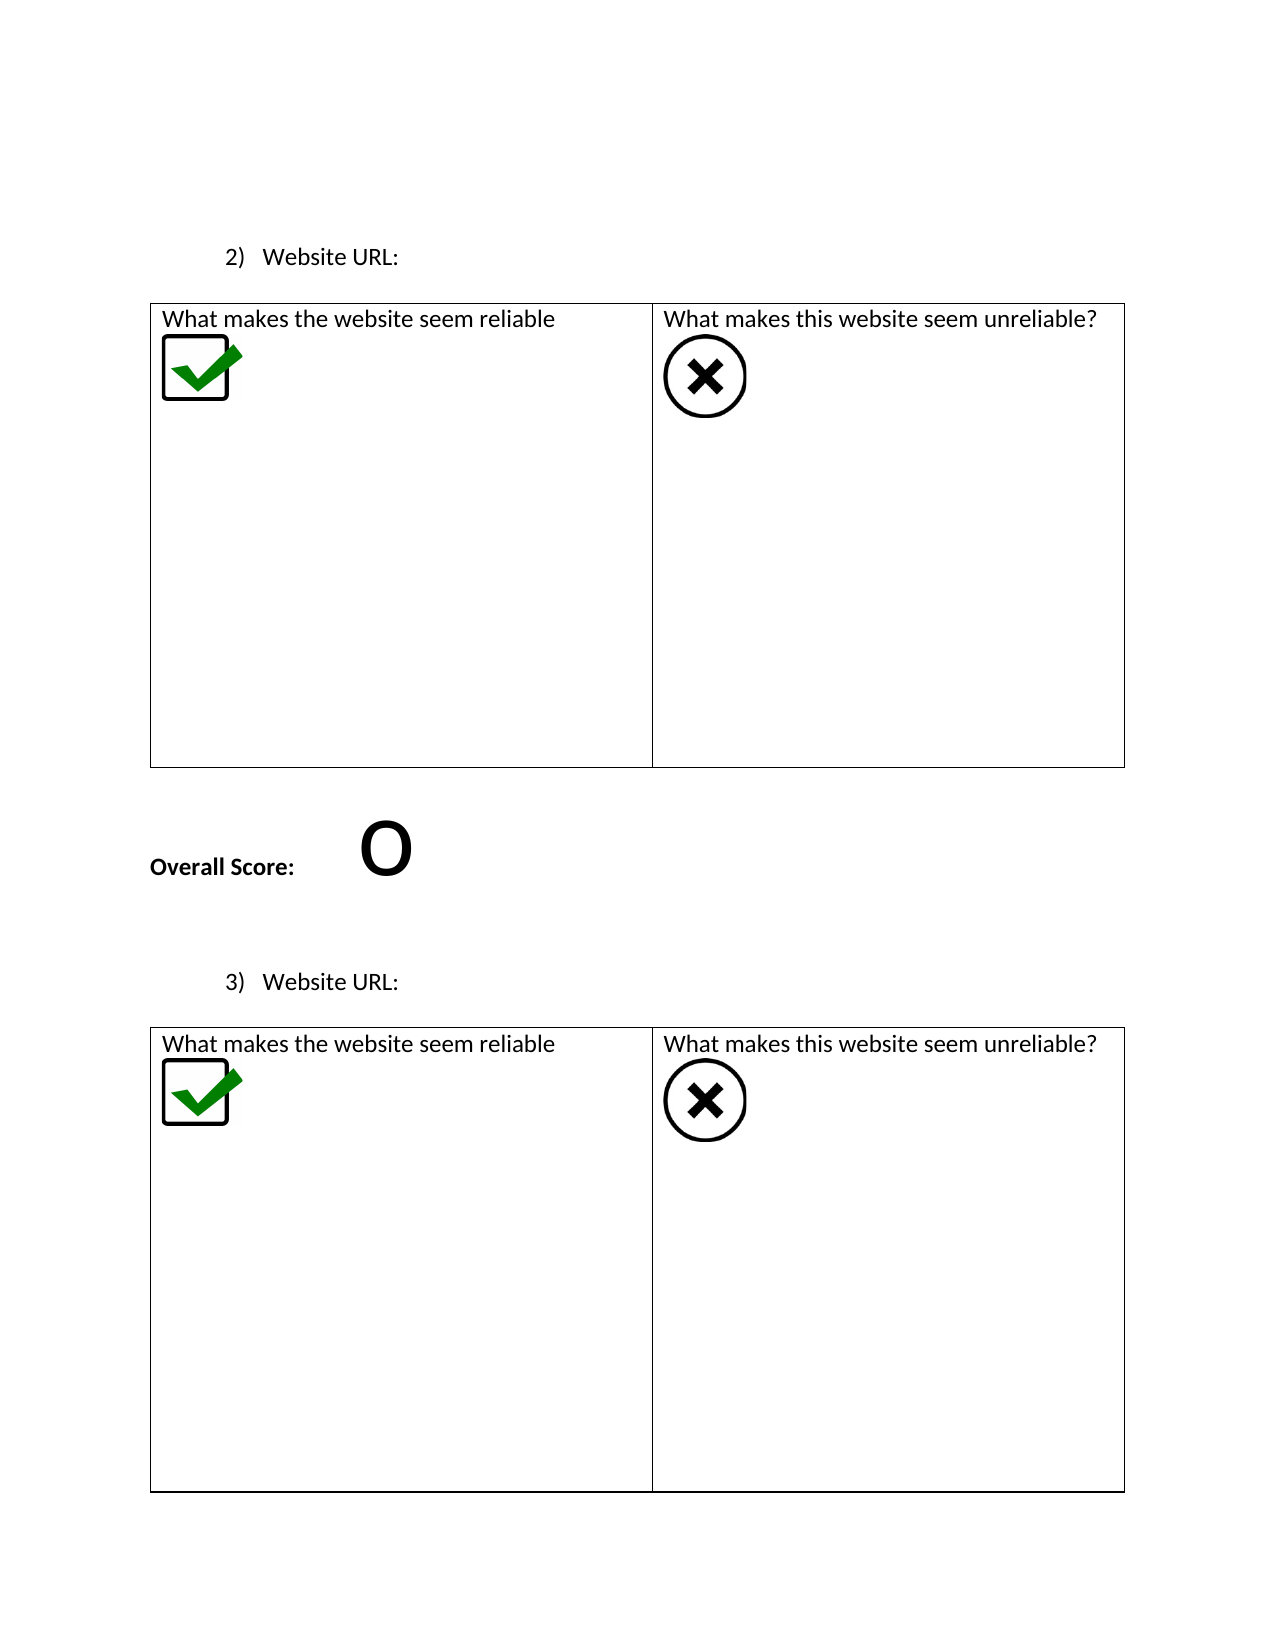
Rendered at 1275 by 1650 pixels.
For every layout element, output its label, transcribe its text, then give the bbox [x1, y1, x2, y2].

table_header What makes this website seem unreliable? [653, 1028, 1124, 1491]
picture [161, 334, 243, 401]
picture [161, 1058, 243, 1126]
table_header What makes the website seem reliable [151, 304, 652, 767]
table_header What makes the website seem reliable [151, 1028, 652, 1491]
text Overall Score: o [150, 768, 1125, 904]
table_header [653, 304, 1124, 767]
list Website URL: [225, 966, 1125, 996]
list Website URL: [225, 242, 1125, 272]
picture [663, 334, 747, 418]
picture [663, 1058, 747, 1142]
